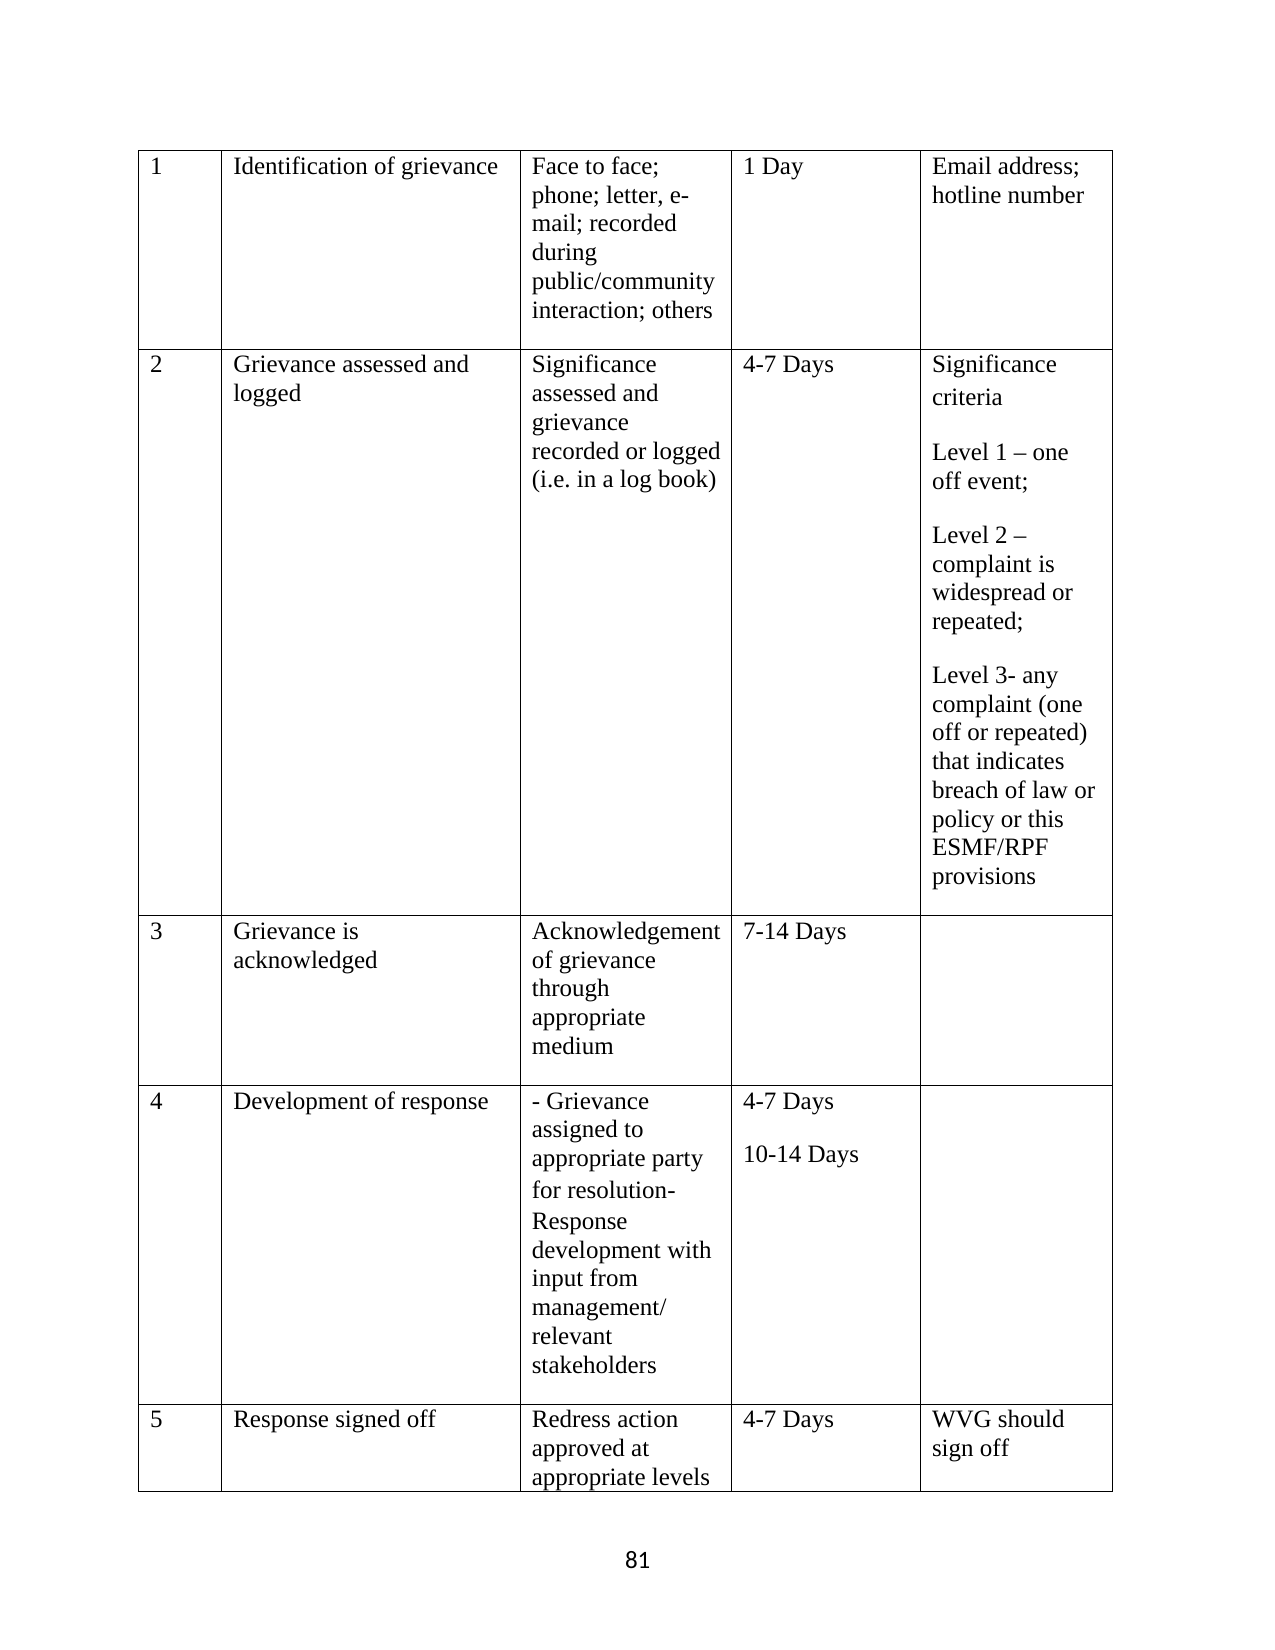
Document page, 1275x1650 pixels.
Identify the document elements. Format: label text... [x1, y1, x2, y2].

table_cell Face to face; phone; letter, e-mail; recorded during public/community interaction; others [521, 151, 731, 348]
table_cell Identification of grievance [222, 151, 520, 348]
table_cell Email address; hotline number [921, 151, 1112, 348]
table_cell Grievance assessed and logged [222, 350, 520, 915]
table_cell 5 [139, 1405, 221, 1491]
table_cell Response signed off [222, 1405, 520, 1491]
table_cell Acknowledgement of grievance through appropriate medium [521, 916, 731, 1085]
table_cell - Grievance assigned to appropriate party for resolution -Response development with input from management/ relevant stakeholders [521, 1086, 731, 1403]
table_cell 4 [139, 1086, 221, 1403]
table_cell 3 [139, 916, 221, 1085]
table_cell 4-7 Days 10-14 Days [732, 1086, 920, 1403]
table_cell WVG should sign off [921, 1405, 1112, 1491]
table_cell 7-14 Days [732, 916, 920, 1085]
table_cell 2 [139, 350, 221, 915]
table_cell [921, 916, 1112, 1085]
table_cell [921, 1086, 1112, 1403]
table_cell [521, 1405, 731, 1491]
table_cell 4-7 Days [732, 350, 920, 915]
table_cell Grievance is acknowledged [222, 916, 520, 1085]
table_cell 4-7 Days [732, 1405, 920, 1491]
table_cell Development of response [222, 1086, 520, 1403]
table_cell 1 [139, 151, 221, 348]
table_cell Significance assessed and grievance recorded or logged (i.e. in a log book) [521, 350, 731, 915]
table_cell Significance criteria Level 1 – one off event; Level 2 – complaint is widespread or repeated; Level 3- any complaint (one off or repeated) that indicates breach of law or policy or this ESMF/RPF provisions [921, 350, 1112, 915]
table_cell 1 Day [732, 151, 920, 348]
